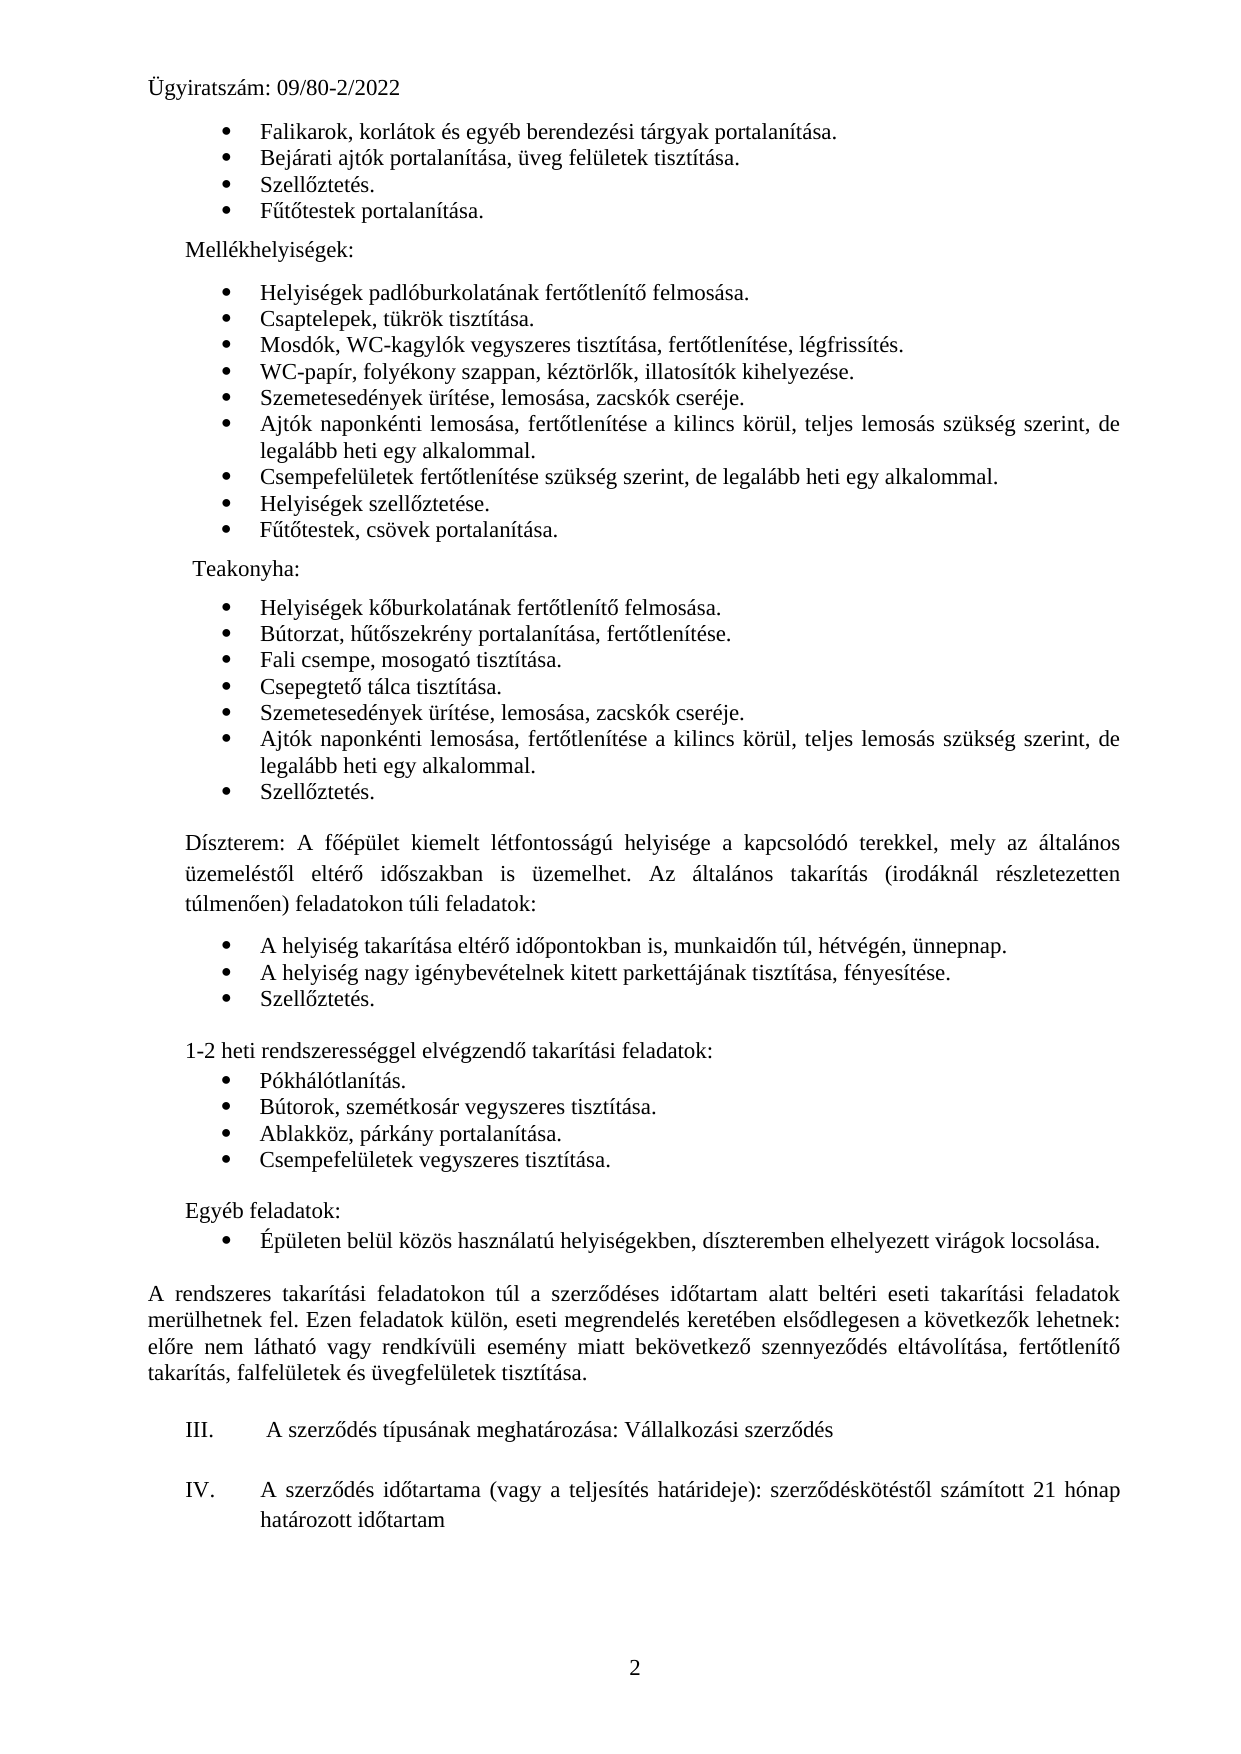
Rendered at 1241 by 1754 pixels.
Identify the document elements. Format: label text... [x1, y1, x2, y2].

text Teakonyha: [192, 555, 1122, 581]
text Díszterem: A főépület kiemelt létfontosságú helyisége a kapcsolódó terekkel, mely az általános üzemeléstől eltérő időszakban is üzemelhet. Az általános takarítás (irodáknál részletezetten túlmenően) feladatokon túli feladatok: [185, 829, 1122, 916]
list Csempefelületek fertőtlenítése szükség szerint, de legalább heti egy alkalommal. [222, 463, 1122, 489]
list Helyiségek kőburkolatának fertőtlenítő felmosása. [222, 594, 1122, 620]
list Mosdók, WC-kagylók vegyszeres tisztítása, fertőtlenítése, légfrissítés. [222, 331, 1122, 358]
list A szerződés típusának meghatározása: Vállalkozási szerződés [185, 1416, 1122, 1442]
list Helyiségek szellőztetése. [222, 489, 1122, 516]
list Fűtőtestek portalanítása. [222, 197, 1122, 223]
list Falikarok, korlátok és egyéb berendezési tárgyak portalanítása. [222, 118, 1122, 144]
list Szellőztetés. [222, 171, 1122, 197]
text A rendszeres takarítási feladatokon túl a szerződéses időtartam alatt beltéri eseti takarítási feladatok merülhetnek fel. Ezen feladatok külön, eseti megrendelés keretében elsődlegesen a következők lehetnek: előre nem látható vagy rendkívüli esemény miatt bekövetkező szennyeződés eltávolítása, fertőtlenítő takarítás, falfelületek és üvegfelületek tisztítása. [148, 1280, 1122, 1386]
list Bútorzat, hűtőszekrény portalanítása, fertőtlenítése. [222, 620, 1122, 646]
list Szemetesedények ürítése, lemosása, zacskók cseréje. [222, 699, 1122, 725]
list Ajtók naponkénti lemosása, fertőtlenítése a kilincs körül, teljes lemosás szükség szerint, de legalább heti egy alkalommal. [222, 725, 1122, 778]
list A helyiség takarítása eltérő időpontokban is, munkaidőn túl, hétvégén, ünnepnap. [222, 933, 1122, 959]
list Szellőztetés. [222, 778, 1122, 804]
list Épületen belül közös használatú helyiségekben, díszteremben elhelyezett virágok locsolása. [222, 1227, 1122, 1254]
list Fűtőtestek, csövek portalanítása. [222, 516, 1122, 542]
list Bútorok, szemétkosár vegyszeres tisztítása. [222, 1093, 1122, 1119]
text Egyéb feladatok: [185, 1197, 1122, 1224]
text Mellékhelyiségek: [185, 236, 1122, 262]
list Szemetesedények ürítése, lemosása, zacskók cseréje. [222, 384, 1122, 411]
list Szellőztetés. [222, 985, 1122, 1012]
list Csaptelepek, tükrök tisztítása. [222, 305, 1122, 331]
list Fali csempe, mosogató tisztítása. [222, 646, 1122, 673]
list Ablakköz, párkány portalanítása. [222, 1119, 1122, 1146]
list Pókhálótlanítás. [222, 1067, 1122, 1093]
list A helyiség nagy igénybevételnek kitett parkettájának tisztítása, fényesítése. [222, 959, 1122, 985]
list Helyiségek padlóburkolatának fertőtlenítő felmosása. [222, 279, 1122, 305]
text 1-2 heti rendszerességgel elvégzendő takarítási feladatok: [185, 1037, 1122, 1063]
list A szerződés időtartama (vagy a teljesítés határideje): szerződéskötéstől számított 21 hónap határozott időtartam [185, 1476, 1122, 1533]
list Csempefelületek vegyszeres tisztítása. [222, 1146, 1122, 1172]
list WC-papír, folyékony szappan, kéztörlők, illatosítók kihelyezése. [222, 358, 1122, 384]
list Bejárati ajtók portalanítása, üveg felületek tisztítása. [222, 144, 1122, 171]
list Csepegtető tálca tisztítása. [222, 673, 1122, 699]
list Ajtók naponkénti lemosása, fertőtlenítése a kilincs körül, teljes lemosás szükség szerint, de legalább heti egy alkalommal. [222, 411, 1122, 463]
